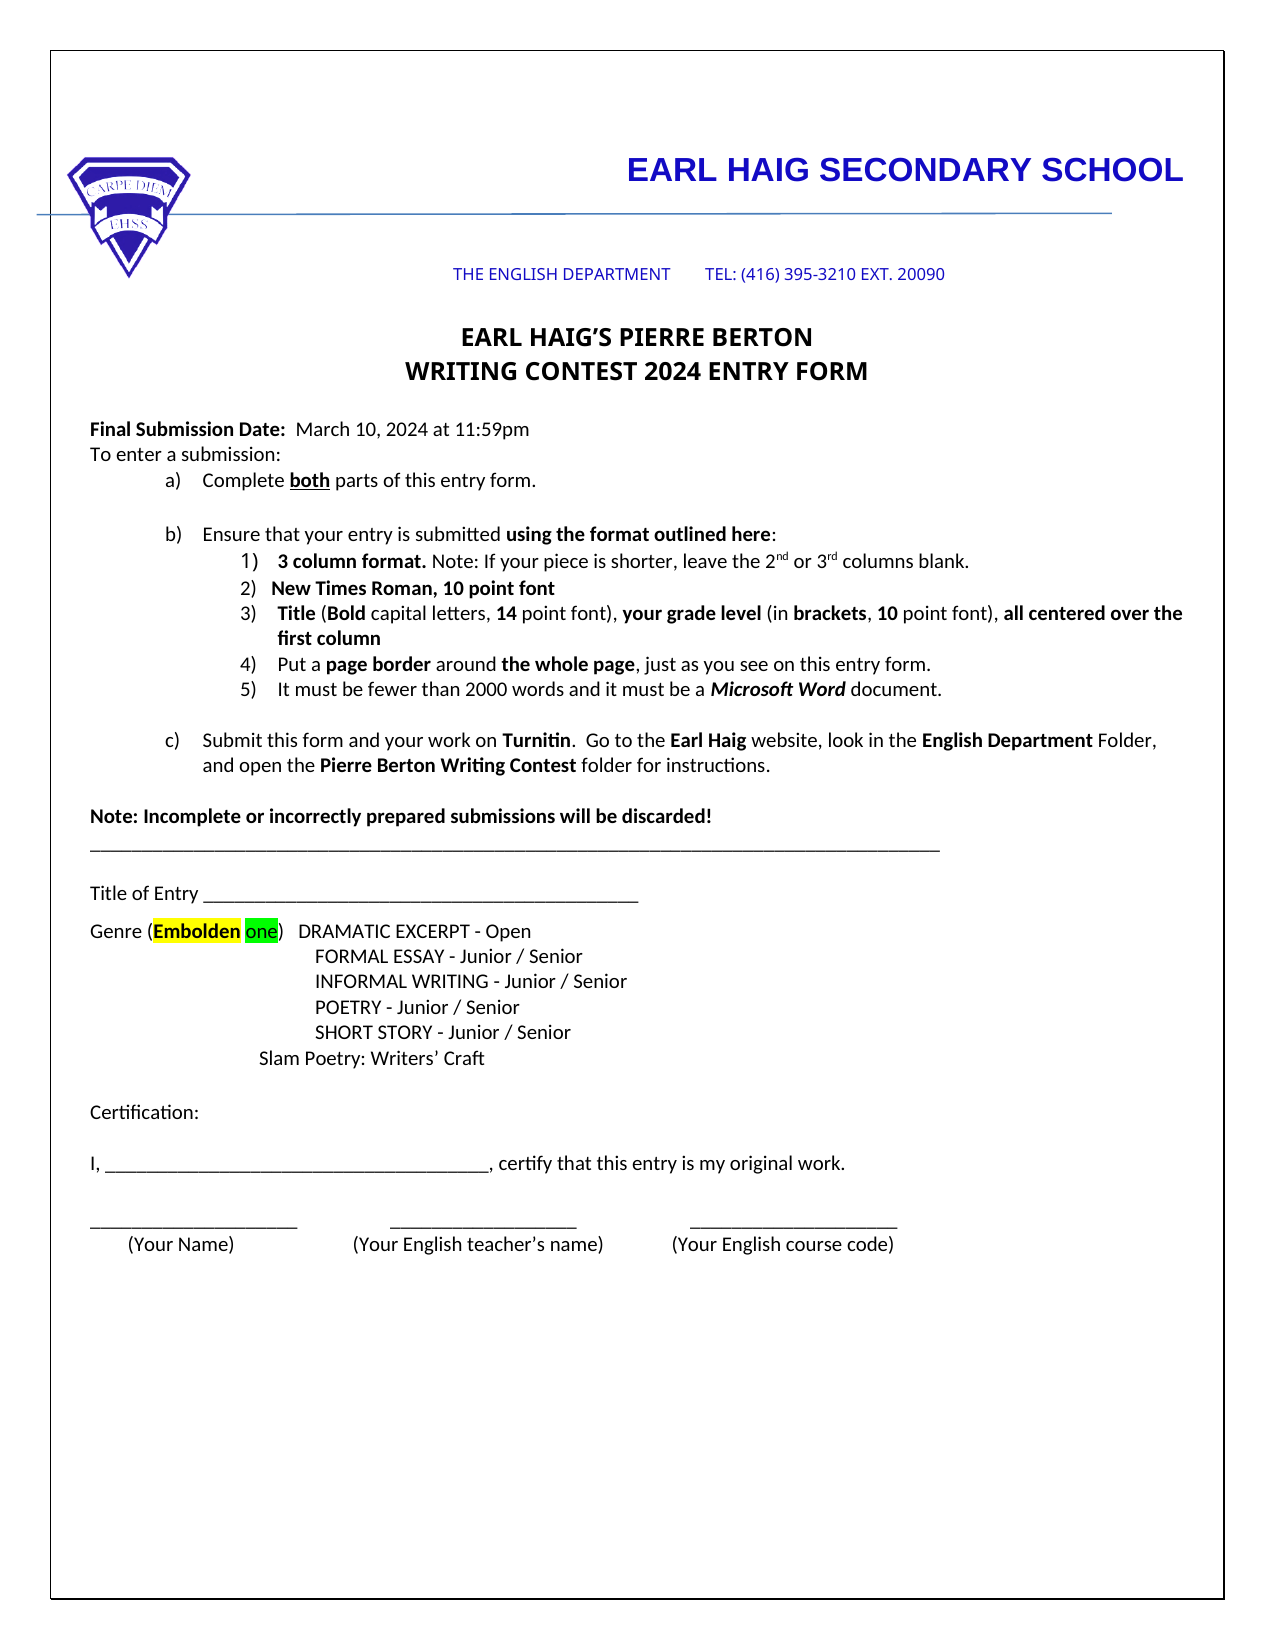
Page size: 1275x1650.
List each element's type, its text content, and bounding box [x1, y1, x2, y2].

text Certification: [90, 1099, 1184, 1124]
list Put a page border around the whole page, just as you see on this entry form. [240, 651, 1184, 676]
list Submit this form and your work on Turnitin. Go to the Earl Haig website, look in the English Department Folder, and open the Pierre Berton Writing Contest folder for instructions. [165, 727, 1184, 778]
text __________________________________________________________________________________ [90, 829, 1184, 854]
text (Your Name) (Your English teacher’s name) (Your English course code) [90, 1231, 1184, 1257]
text Title of Entry __________________________________________ [90, 880, 1184, 905]
text POETRY - Junior / Senior [90, 994, 1184, 1019]
text WRITING CONTEST 2024 ENTRY FORM [90, 353, 1184, 387]
list 3 column format. Note: If your piece is shorter, leave the 2nd or 3rd columns blank. [240, 546, 1184, 575]
text FORMAL ESSAY - Junior / Senior [90, 943, 1184, 969]
text ____________________ __________________ ____________________ [90, 1206, 1184, 1231]
text Note: Incomplete or incorrectly prepared submissions will be discarded! [90, 803, 1184, 829]
title THE ENGLISH DEPARTMENT TEL: (416) 395-3210 EXT. 20090 [195, 240, 1184, 285]
text Slam Poetry: Writers’ Craft [90, 1045, 1184, 1070]
title EARL HAIG’S PIERRE BERTON [90, 319, 1184, 353]
text Genre (Embolden one) DRAMATIC EXCERPT - Open [278, 918, 1184, 943]
list Ensure that your entry is submitted using the format outlined here: [165, 521, 1184, 546]
text I, _____________________________________, certify that this entry is my original work. [90, 1150, 1184, 1175]
list It must be fewer than 2000 words and it must be a Microsoft Word document. [240, 676, 1184, 702]
text 2) New Times Roman, 10 point font [240, 575, 1184, 600]
picture [62, 150, 195, 285]
text SHORT STORY - Junior / Senior [90, 1019, 1184, 1045]
list Complete both parts of this entry form. [165, 467, 1184, 492]
text EARL HAIG SECONDARY SCHOOL [195, 150, 1184, 188]
list Title (Bold capital letters, 14 point font), your grade level (in brackets, 10 point font), all centered over the first column [240, 600, 1184, 651]
text INFORMAL WRITING - Junior / Senior [90, 969, 1184, 994]
text To enter a submission: [90, 441, 1184, 467]
text Final Submission Date: March 10, 2024 at 11:59pm [90, 416, 1184, 441]
